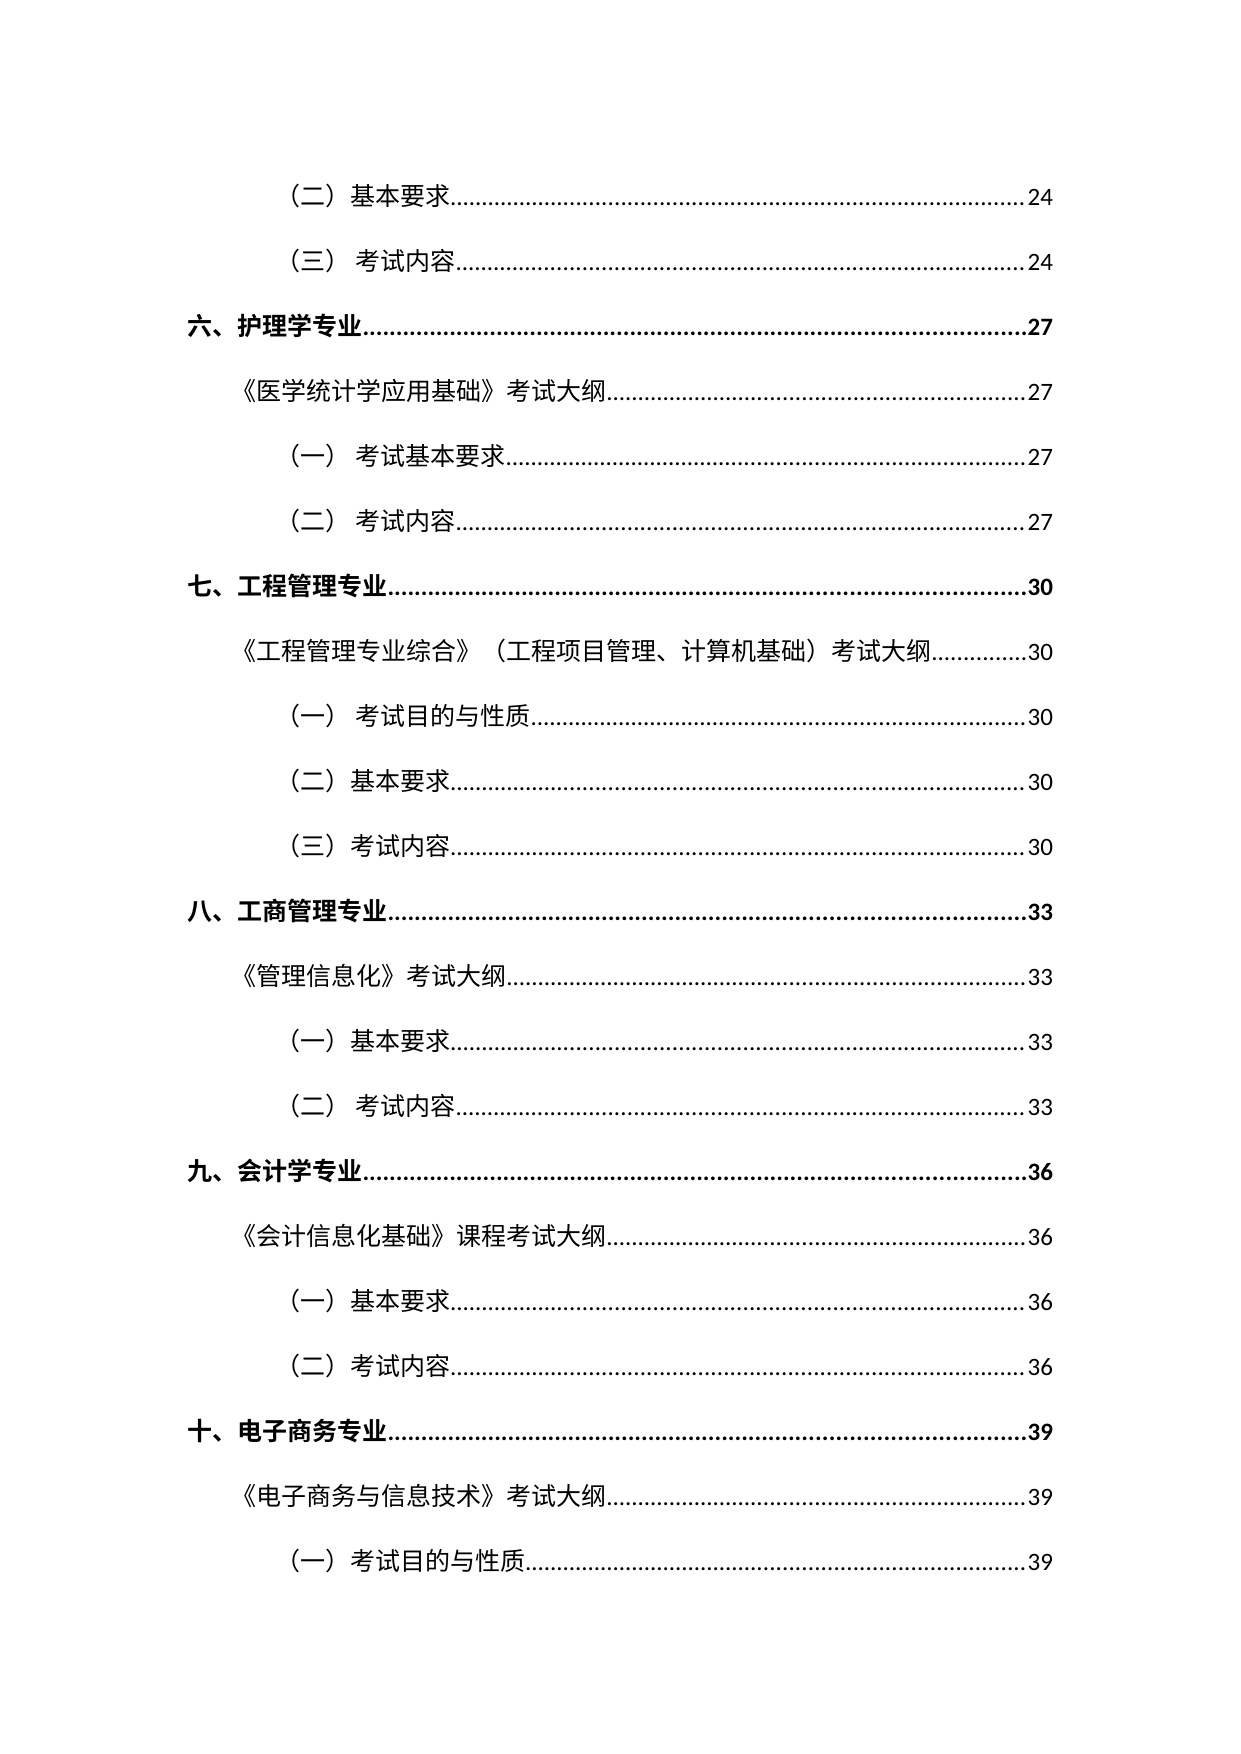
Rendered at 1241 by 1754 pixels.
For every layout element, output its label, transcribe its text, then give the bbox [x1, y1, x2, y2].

text 七、工程管理专业 30 [187, 552, 1053, 617]
text （二） 考试内容 33 [275, 1072, 1053, 1137]
text （三） 考试内容 24 [275, 227, 1053, 292]
text 《医学统计学应用基础》考试大纲 27 [231, 357, 1053, 422]
text （二）基本要求 30 [275, 747, 1053, 812]
text （一）基本要求 33 [275, 1007, 1053, 1072]
text （二）考试内容 36 [275, 1332, 1053, 1397]
text （一）基本要求 36 [275, 1267, 1053, 1332]
text 九、会计学专业 36 [187, 1137, 1053, 1202]
text （二） 考试内容 27 [275, 487, 1053, 552]
text （一）考试目的与性质 39 [275, 1527, 1053, 1592]
text 《会计信息化基础》课程考试大纲 36 [231, 1202, 1053, 1267]
text 《工程管理专业综合》（工程项目管理、计算机基础）考试大纲 30 [231, 617, 1053, 682]
text （一） 考试目的与性质 30 [275, 682, 1053, 747]
text 《管理信息化》考试大纲 33 [231, 942, 1053, 1007]
text 十、电子商务专业 39 [187, 1397, 1053, 1462]
text （二）基本要求 24 [275, 162, 1053, 227]
text （三）考试内容 30 [275, 812, 1053, 877]
text 八、工商管理专业 33 [187, 877, 1053, 942]
text （一） 考试基本要求 27 [275, 422, 1053, 487]
text 《电子商务与信息技术》考试大纲 39 [231, 1462, 1053, 1527]
text 六、护理学专业 27 [187, 292, 1053, 357]
